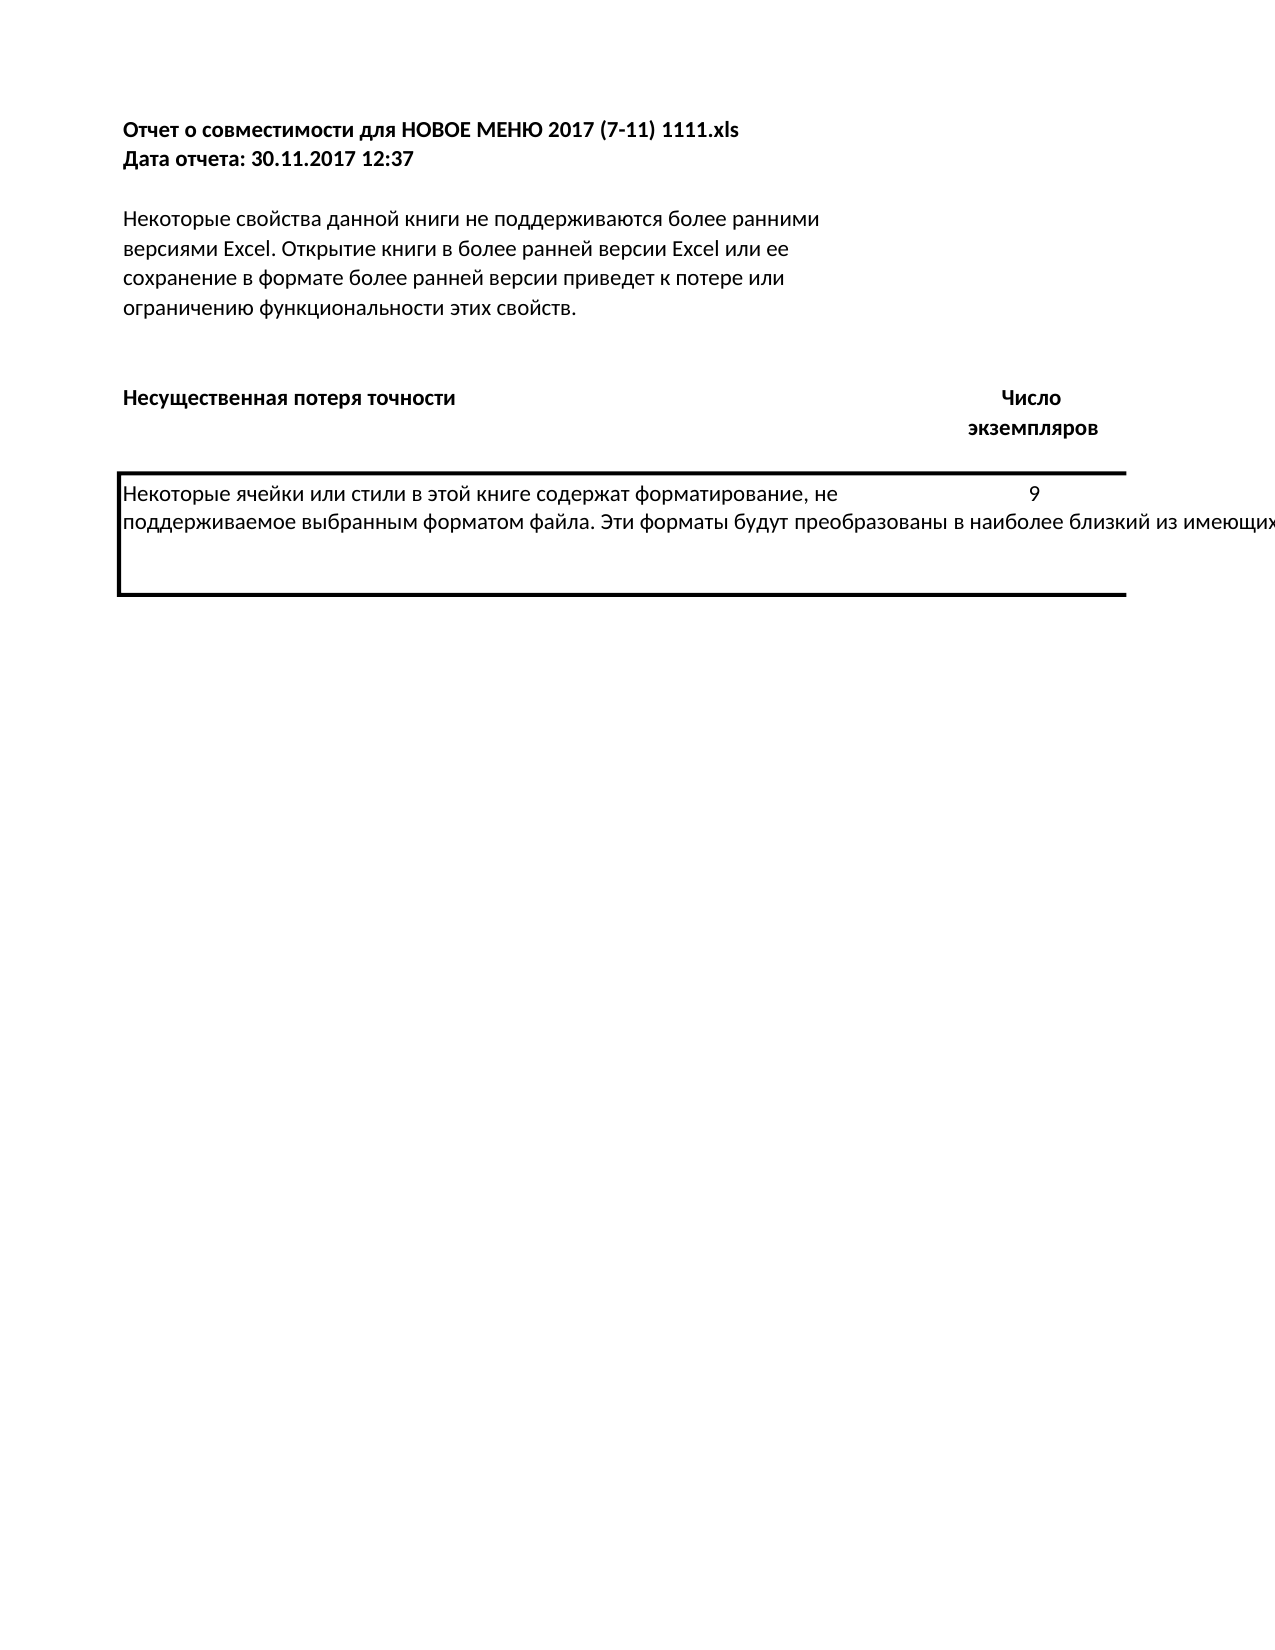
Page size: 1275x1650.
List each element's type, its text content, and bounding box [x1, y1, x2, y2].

subtitle Отчет о совместимости для НОВОЕ МЕНЮ 2017 (7-11) 1111.xls Дата отчета: 30.11.2017 12:37 [123, 115, 779, 172]
text Некоторые свойства данной книги не поддерживаются более ранними версиями Excel. Открытие книги в более ранней версии Excel или ее сохранение в формате более ранней версии приведет к потере или ограничению функциональности этих свойств. [123, 204, 823, 321]
subtitle Несущественная потеря точности Число [123, 383, 1110, 411]
text экземпляров [968, 413, 1110, 441]
